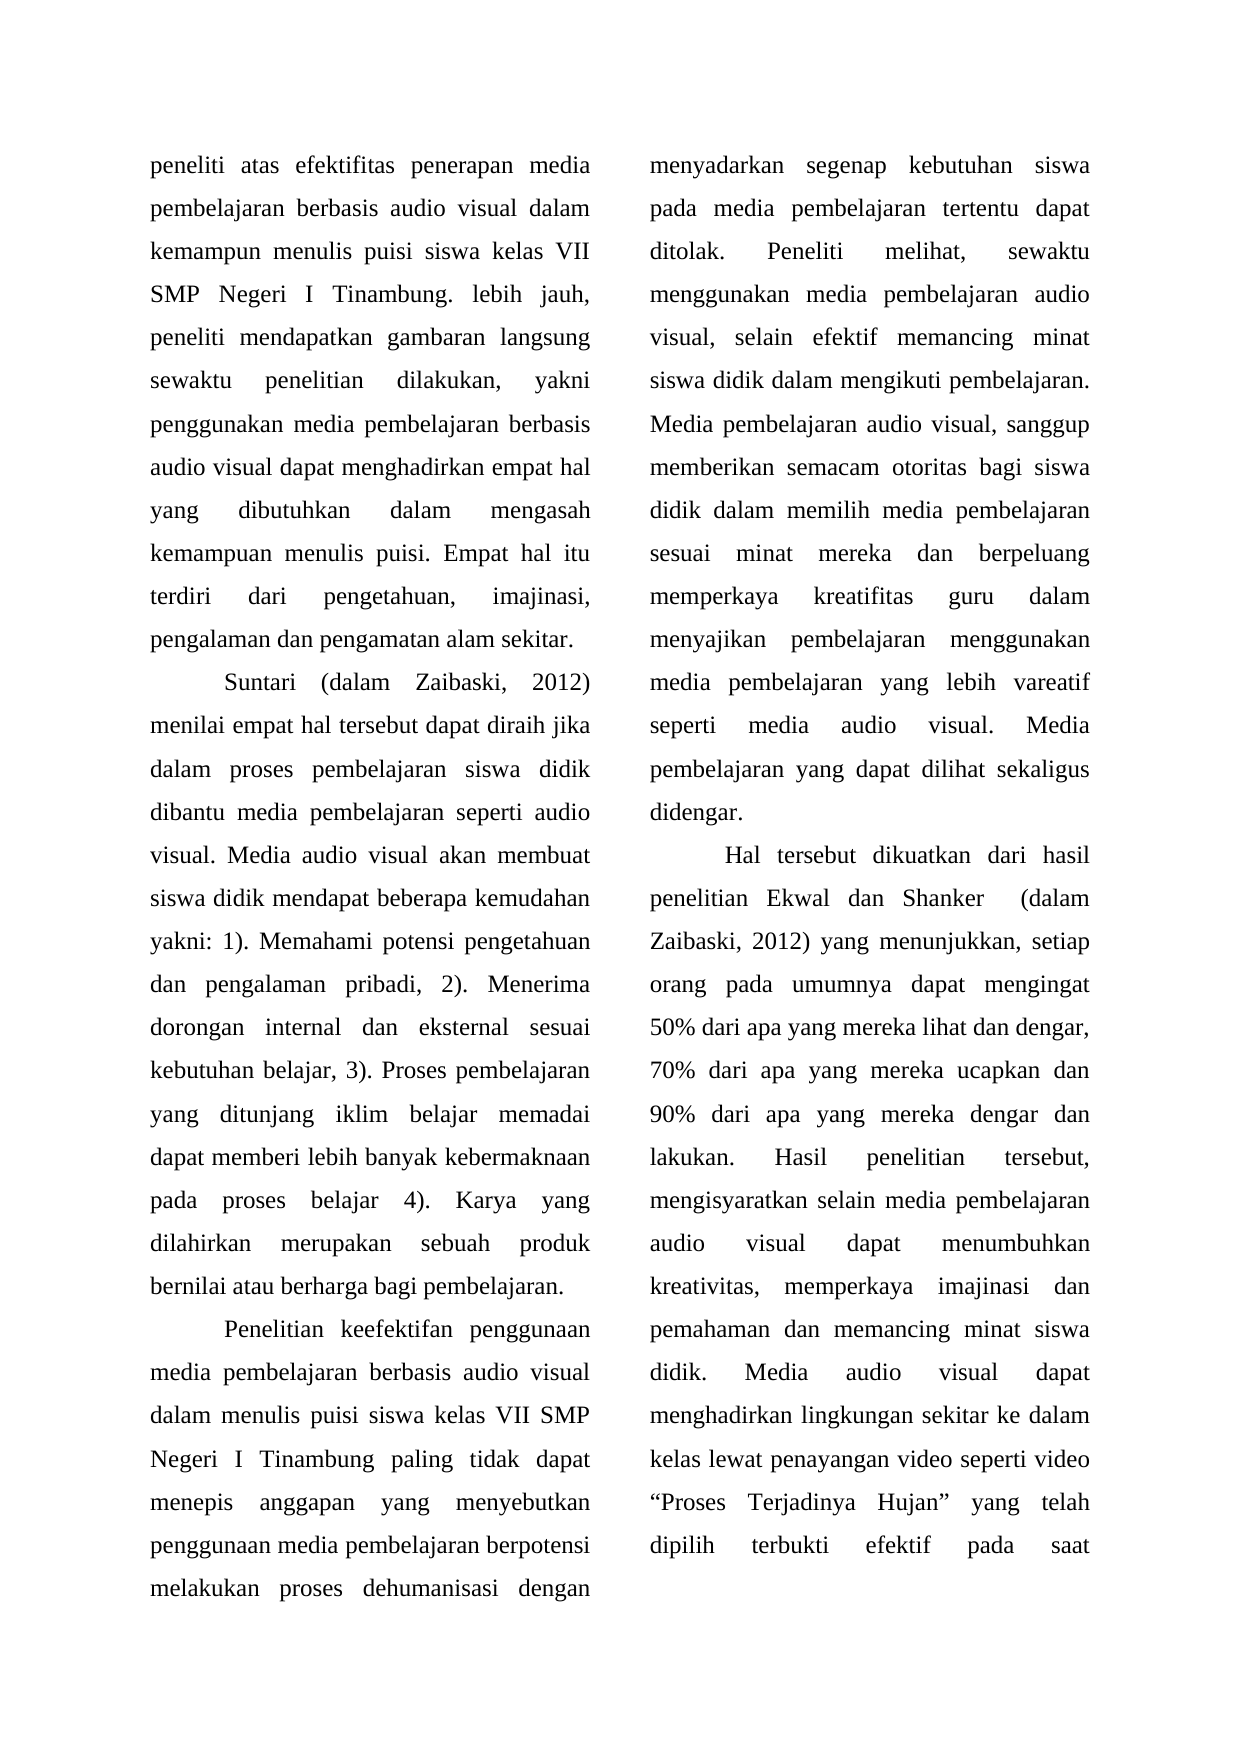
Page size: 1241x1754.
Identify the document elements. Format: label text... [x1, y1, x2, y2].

list Suntari (dalam Zaibaski, 2012) menilai empat hal tersebut dapat diraih jika dalam proses pembelajaran siswa didik dibantu media pembelajaran seperti audio visual. Media audio visual akan membuat siswa didik mendapat beberapa kemudahan yakni: 1). Memahami potensi pengetahuan dan pengalaman pribadi, 2). Menerima dorongan internal dan eksternal sesuai kebutuhan belajar, 3). Proses pembelajaran yang ditunjang iklim belajar memadai dapat memberi lebih banyak kebermaknaan pada proses belajar 4). Karya yang dilahirkan merupakan sebuah produk bernilai atau berharga bagi pembelajaran. [150, 667, 591, 1300]
text Penelitian keefektifan penggunaan media pembelajaran berbasis audio visual dalam menulis puisi siswa kelas VII SMP Negeri I Tinambung paling tidak dapat menepis anggapan yang menyebutkan penggunaan media pembelajaran berpotensi melakukan proses dehumanisasi dengan menyadarkan segenap kebutuhan siswa pada media pembelajaran tertentu dapat ditolak. Peneliti melihat, sewaktu menggunakan media pembelajaran audio visual, selain efektif memancing minat siswa didik dalam mengikuti pembelajaran. Media pembelajaran audio visual, sanggup memberikan semacam otoritas bagi siswa didik dalam memilih media pembelajaran sesuai minat mereka dan berpeluang memperkaya kreatifitas guru dalam menyajikan pembelajaran menggunakan media pembelajaran yang lebih vareatif seperti media audio visual. Media pembelajaran yang dapat dilihat sekaligus didengar. [150, 1314, 591, 1602]
text Penelitian keefektifan penggunaan media pembelajaran berbasis audio visual dalam menulis puisi siswa kelas VII SMP Negeri I Tinambung paling tidak dapat menepis anggapan yang menyebutkan penggunaan media pembelajaran berpotensi melakukan proses dehumanisasi dengan menyadarkan segenap kebutuhan siswa pada media pembelajaran tertentu dapat ditolak. Peneliti melihat, sewaktu menggunakan media pembelajaran audio visual, selain efektif memancing minat siswa didik dalam mengikuti pembelajaran. Media pembelajaran audio visual, sanggup memberikan semacam otoritas bagi siswa didik dalam memilih media pembelajaran sesuai minat mereka dan berpeluang memperkaya kreatifitas guru dalam menyajikan pembelajaran menggunakan media pembelajaran yang lebih vareatif seperti media audio visual. Media pembelajaran yang dapat dilihat sekaligus didengar. [649, 150, 1090, 826]
